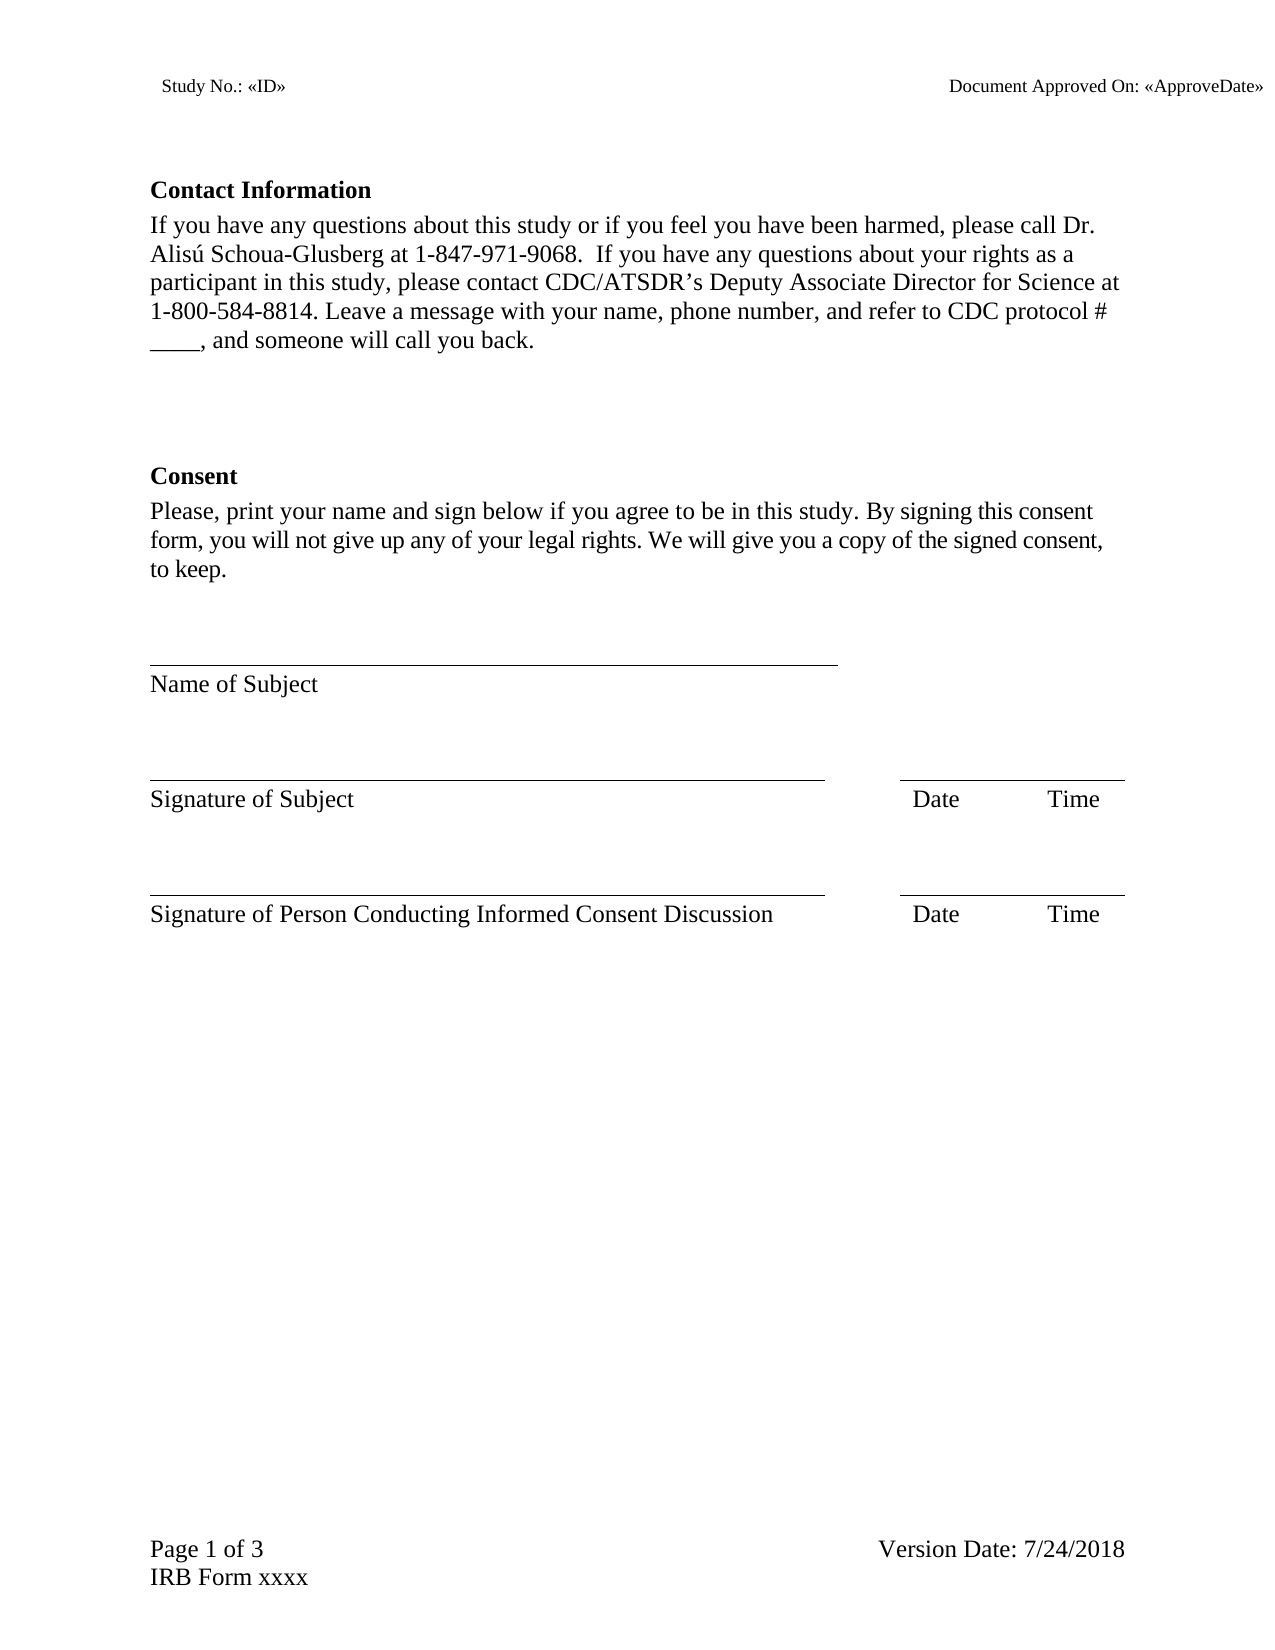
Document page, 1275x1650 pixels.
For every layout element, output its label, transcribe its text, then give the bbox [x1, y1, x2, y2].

subtitle Contact Information [150, 175, 1125, 204]
text Please, print your name and sign below if you agree to be in this study. By signing this consent form, you will not give up any of your legal rights. We will give you a copy of the signed consent, to keep. [150, 496, 1125, 582]
text If you have any questions about this study or if you feel you have been harmed, please call Dr. Alisú Schoua-Glusberg at 1-847-971-9068. If you have any questions about your rights as a participant in this study, please contact CDC/ATSDR’s Deputy Associate Director for Science at 1-800-584-8814. Leave a message with your name, phone number, and refer to CDC protocol # ____, and someone will call you back. [150, 210, 1125, 354]
text Name of Subject [150, 669, 1125, 697]
subtitle Consent [150, 461, 1125, 490]
text Signature of Subject Date Time [150, 784, 1125, 812]
text Signature of Person Conducting Informed Consent Discussion Date Time [150, 899, 1125, 927]
